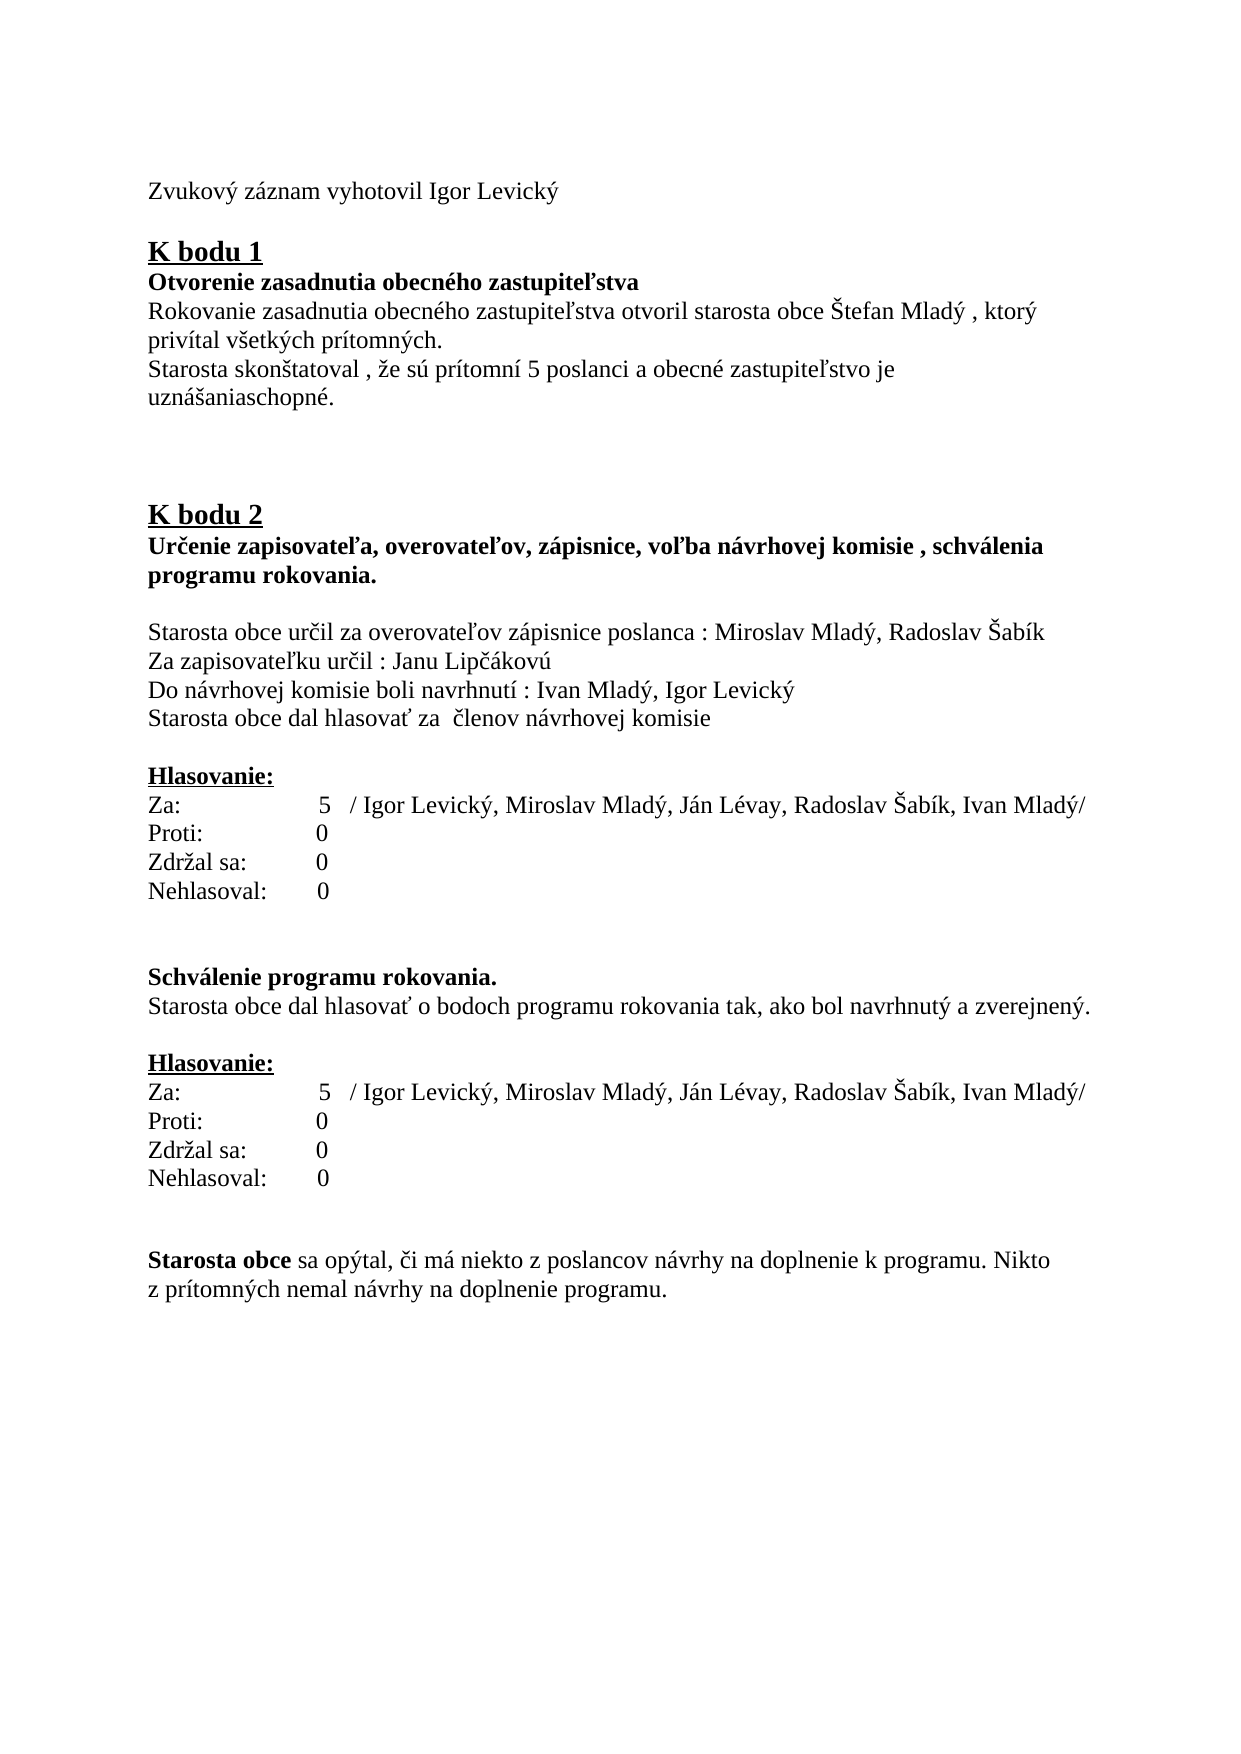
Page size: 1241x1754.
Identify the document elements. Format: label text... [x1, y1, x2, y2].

text Starosta obce sa opýtal, či má niekto z poslancov návrhy na doplnenie k programu. Nikto z prítomných nemal návrhy na doplnenie programu. [148, 1245, 1093, 1302]
text Nehlasoval: 0 [148, 1163, 1093, 1192]
text Rokovanie zasadnutia obecného zastupiteľstva otvoril starosta obce Štefan Mladý , ktorý privítal všetkých prítomných. [148, 296, 1093, 354]
text Zdržal sa: 0 [148, 1135, 1093, 1163]
text Hlasovanie: [148, 761, 1093, 790]
text Otvorenie zasadnutia obecného zastupiteľstva [148, 267, 1093, 296]
text Starosta obce dal hlasovať o bodoch programu rokovania tak, ako bol navrhnutý a zverejnený. [148, 991, 1093, 1020]
text Proti: 0 [148, 818, 1093, 847]
text Nehlasoval: 0 [148, 876, 1093, 905]
text Za: 5 / Igor Levický, Miroslav Mladý, Ján Lévay, Radoslav Šabík, Ivan Mladý/ [148, 790, 1093, 818]
text Určenie zapisovateľa, overovateľov, zápisnice, voľba návrhovej komisie , schválenia programu rokovania. [148, 531, 1093, 588]
text Proti: 0 [148, 1106, 1093, 1135]
text Za zapisovateľku určil : Janu Lipčákovú [148, 646, 1093, 675]
text Zdržal sa: 0 [148, 847, 1093, 876]
text K bodu 2 [148, 497, 1093, 531]
text Starosta obce určil za overovateľov zápisnice poslanca : Miroslav Mladý, Radoslav Šabík [148, 617, 1093, 646]
text Schválenie programu rokovania. [148, 962, 1093, 991]
text Za: 5 / Igor Levický, Miroslav Mladý, Ján Lévay, Radoslav Šabík, Ivan Mladý/ [148, 1077, 1093, 1106]
text K bodu 1 [148, 234, 1093, 267]
text Hlasovanie: [148, 1048, 1093, 1077]
text Zvukový záznam vyhotovil Igor Levický [148, 176, 1093, 205]
text Starosta obce dal hlasovať za členov návrhovej komisie [148, 703, 1093, 732]
text Starosta skonštatoval , že sú prítomní 5 poslanci a obecné zastupiteľstvo je uznášaniaschopné. [148, 354, 1093, 411]
text Do návrhovej komisie boli navrhnutí : Ivan Mladý, Igor Levický [148, 675, 1093, 703]
